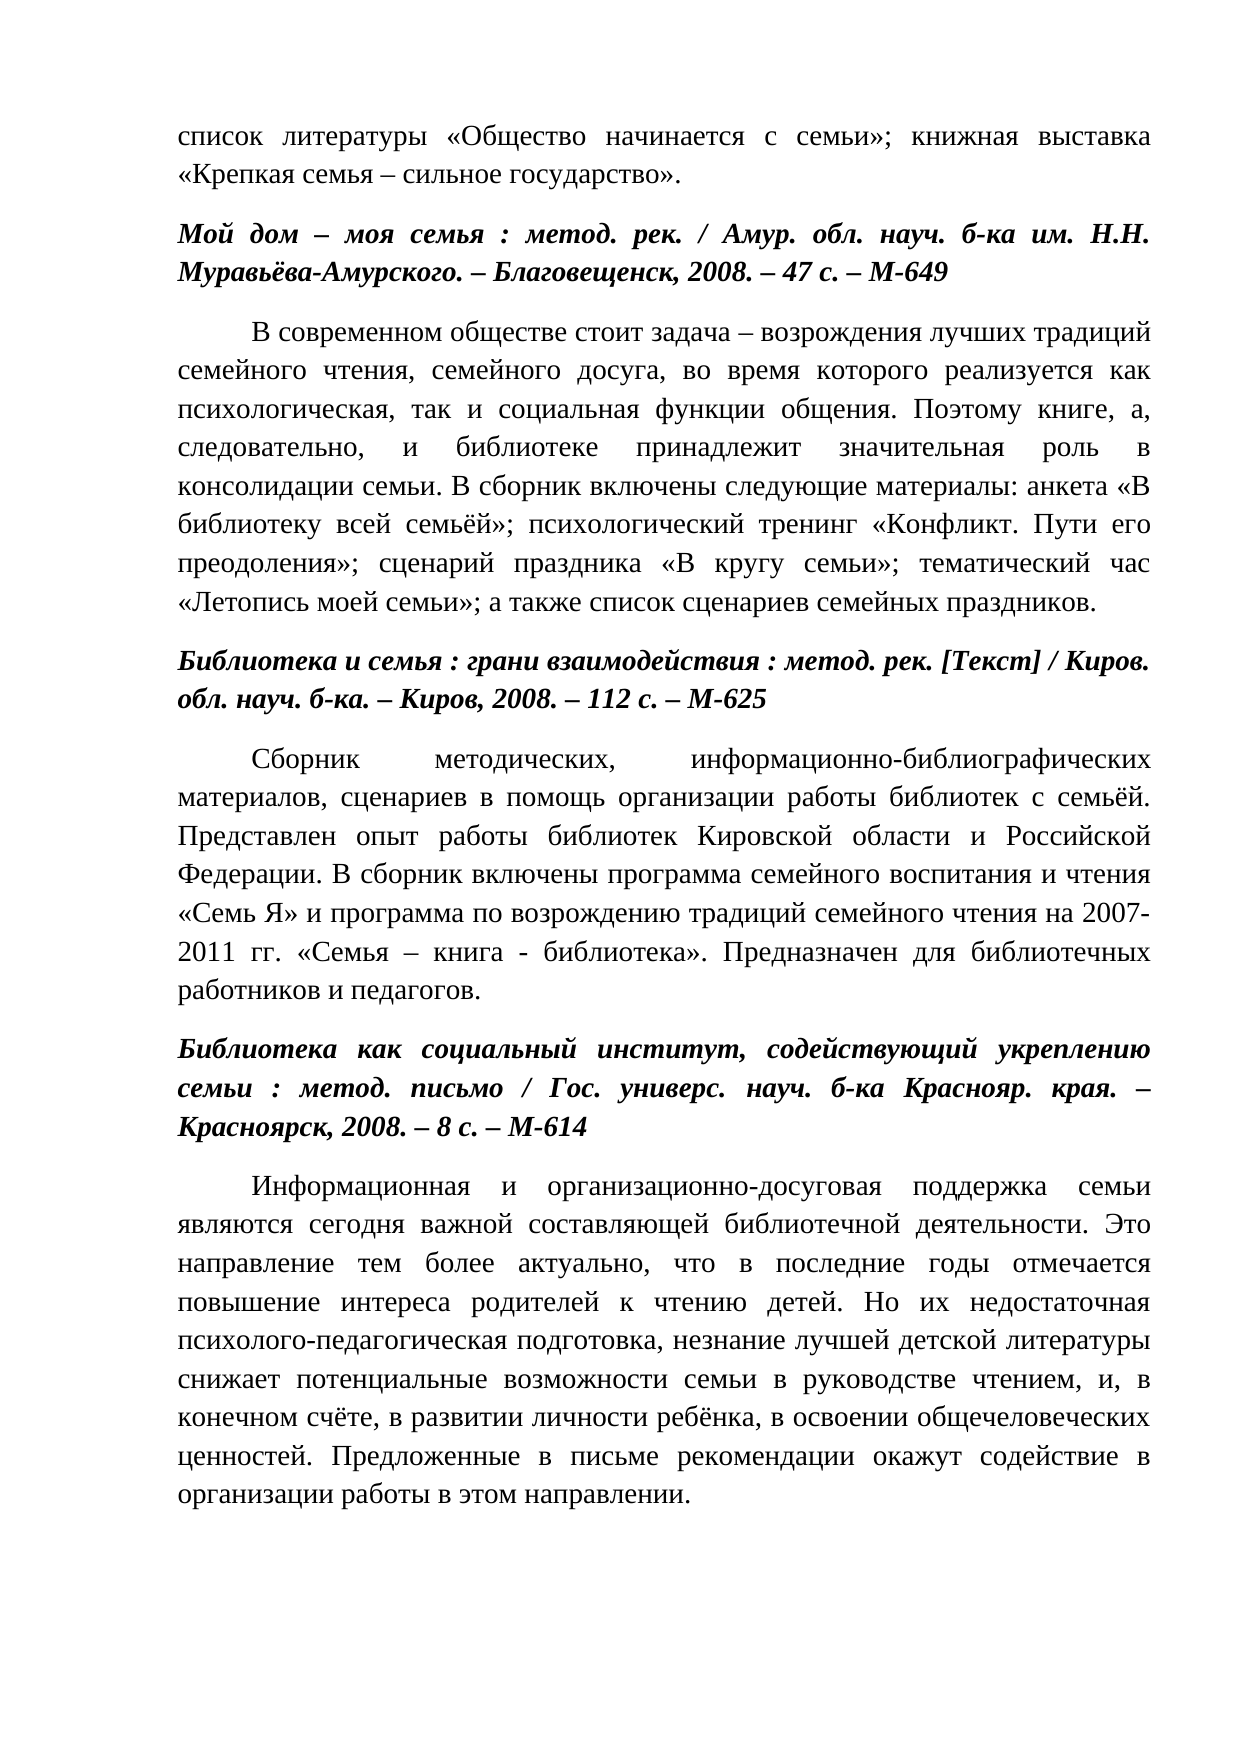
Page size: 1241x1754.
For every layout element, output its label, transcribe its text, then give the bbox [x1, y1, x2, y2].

text Библиотека и семья : грани взаимодействия : метод. рек. [Текст] / Киров. обл. науч. б-ка. – Киров, 2008. – 112 с. – М-625 [177, 643, 1152, 715]
text Сборник методических, информационно-библиографических материалов, сценариев в помощь организации работы библиотек с семьёй. Представлен опыт работы библиотек Кировской области и Российской Федерации. В сборник включены программа семейного воспитания и чтения «Семь Я» и программа по возрождению традиций семейного чтения на 2007-2011 гг. «Семья – книга - библиотека». Предназначен для библиотечных работников и педагогов. [177, 741, 1152, 1006]
text Библиотека как социальный институт, содействующий укреплению семьи : метод. письмо / Гос. универс. науч. б-ка Краснояр. края. – Красноярск, 2008. – 8 с. – М-614 [177, 1032, 1152, 1142]
text Мой дом – моя семья : метод. рек. / Амур. обл. науч. б-ка им. Н.Н. Муравьёва-Амурского. – Благовещенск, 2008. – 47 с. – М-649 [177, 216, 1152, 288]
text В современном обществе стоит задача – возрождения лучших традиций семейного чтения, семейного досуга, во время которого реализуется как психологическая, так и социальная функции общения. Поэтому книге, а, следовательно, и библиотеке принадлежит значительная роль в консолидации семьи. В сборник включены следующие материалы: анкета «В библиотеку всей семьёй»; психологический тренинг «Конфликт. Пути его преодоления»; сценарий праздника «В кругу семьи»; тематический час «Летопись моей семьи»; а также список сценариев семейных праздников. [177, 314, 1152, 617]
text Информационная и организационно-досуговая поддержка семьи являются сегодня важной составляющей библиотечной деятельности. Это направление тем более актуально, что в последние годы отмечается повышение интереса родителей к чтению детей. Но их недостаточная психолого-педагогическая подготовка, незнание лучшей детской литературы снижает потенциальные возможности семьи в руководстве чтением, и, в конечном счёте, в развитии личности ребёнка, в освоении общечеловеческих ценностей. Предложенные в письме рекомендации окажут содействие в организации работы в этом направлении. [177, 1168, 1152, 1510]
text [177, 118, 1152, 190]
